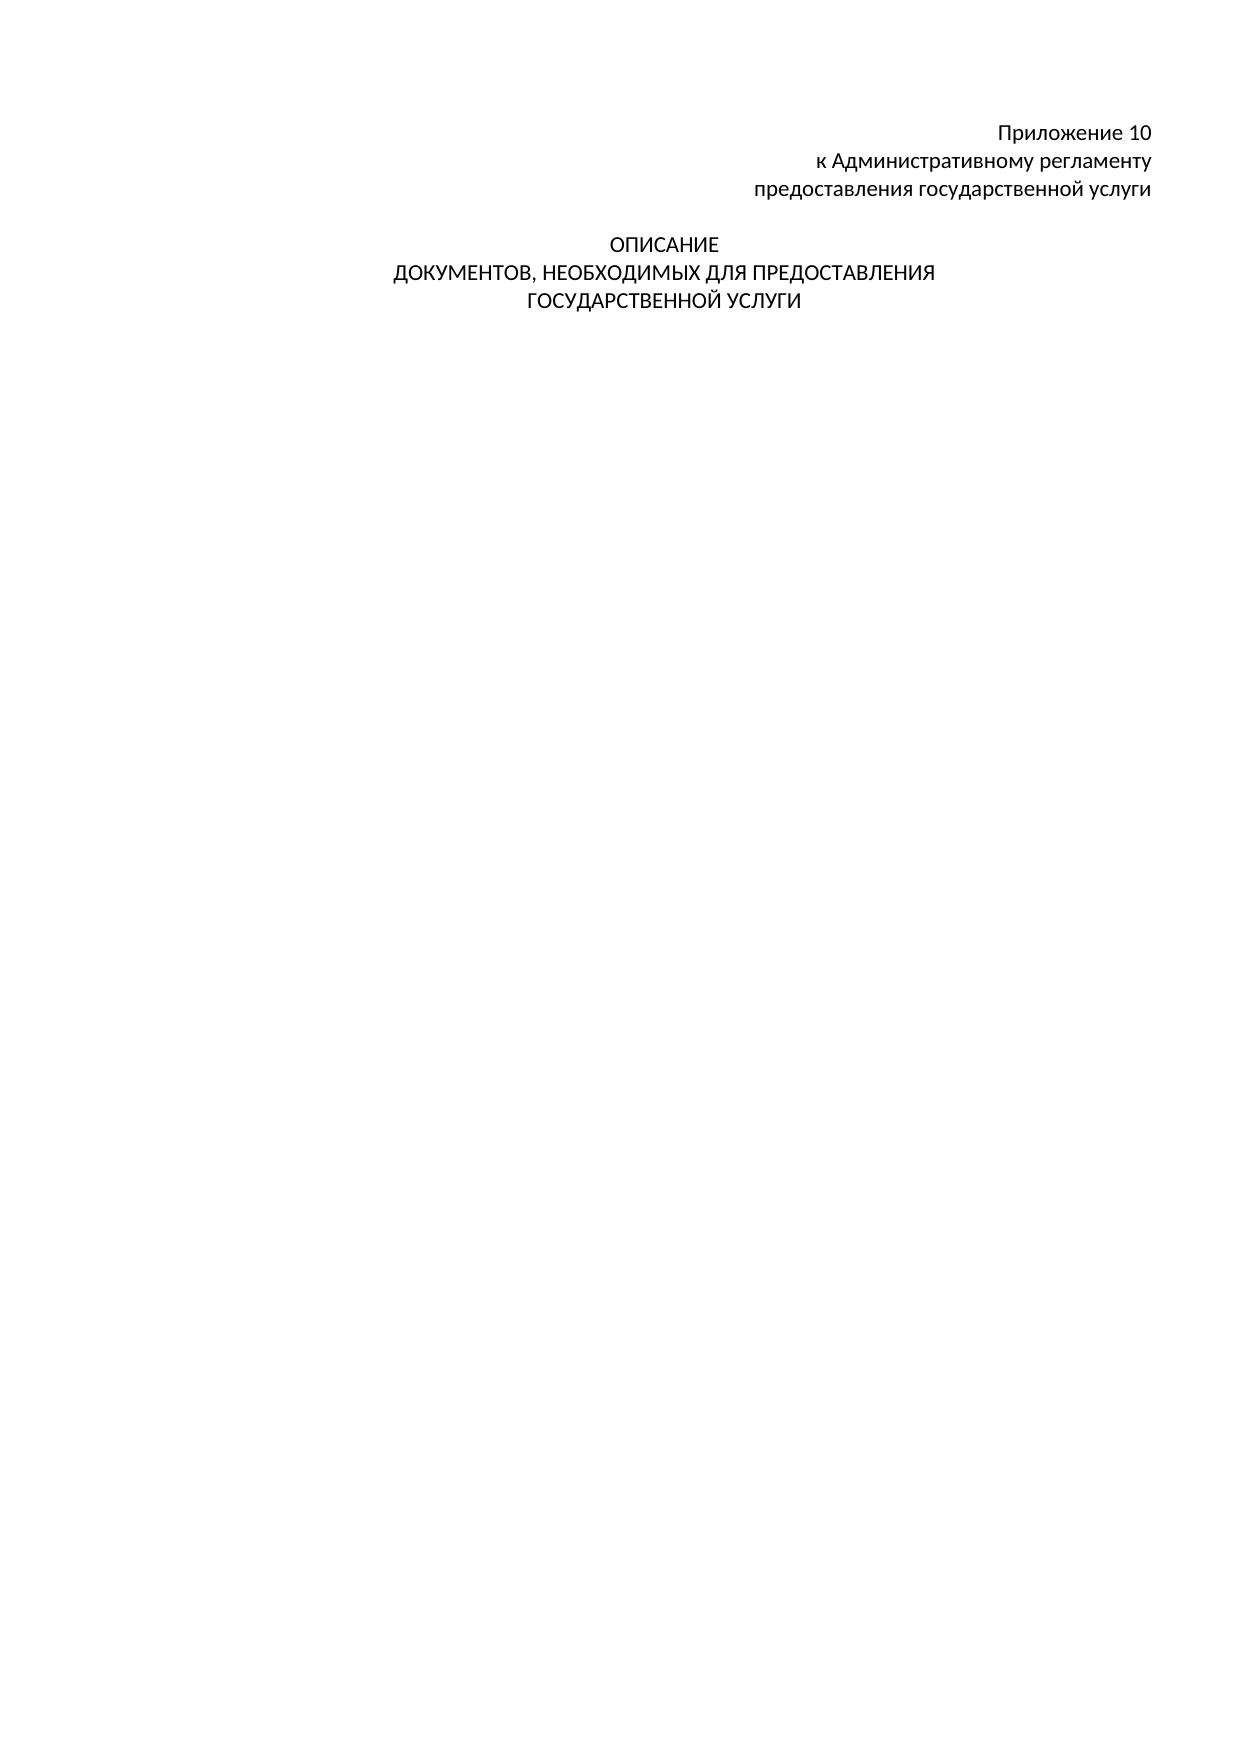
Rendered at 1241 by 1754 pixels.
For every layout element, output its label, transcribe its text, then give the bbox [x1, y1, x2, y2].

text ДОКУМЕНТОВ, НЕОБХОДИМЫХ ДЛЯ ПРЕДОСТАВЛЕНИЯ [177, 258, 1152, 286]
text ОПИСАНИЕ [177, 230, 1152, 258]
text к Административному регламенту [177, 146, 1152, 174]
text ГОСУДАРСТВЕННОЙ УСЛУГИ [177, 286, 1152, 314]
text предоставления государственной услуги [177, 174, 1152, 202]
text Приложение 10 [177, 118, 1152, 146]
